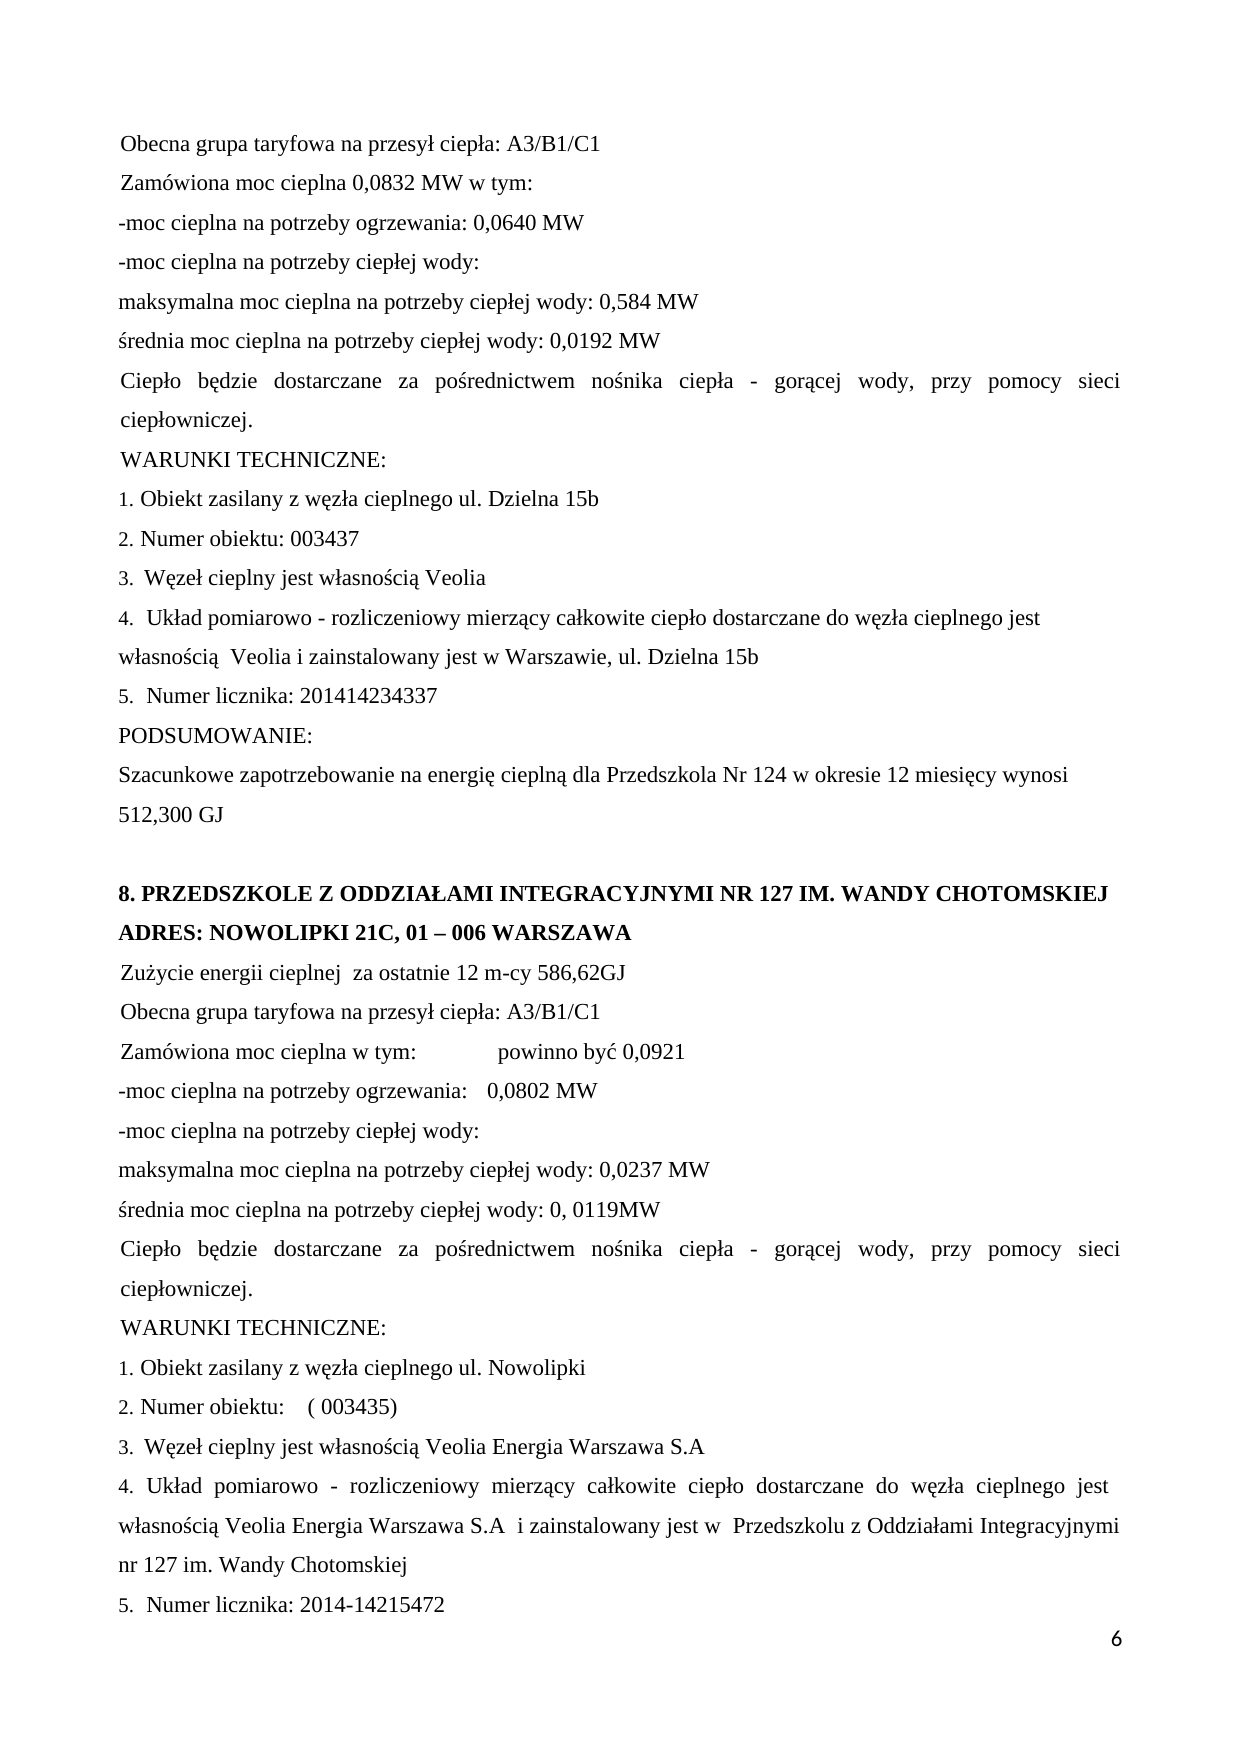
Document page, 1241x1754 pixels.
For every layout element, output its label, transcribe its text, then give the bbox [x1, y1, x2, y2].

text Zamówiona moc cieplna 0,0832 MW w tym: [120, 169, 1122, 196]
text ADRES: NOWOLIPKI 21C, 01 – 006 WARSZAWA [118, 919, 1122, 946]
text Obecna grupa taryfowa na przesył ciepła: A3/B1/C1 [120, 130, 1122, 156]
list Numer licznika: 2014-14215472 [118, 1591, 1122, 1617]
list Obiekt zasilany z węzła cieplnego ul. Dzielna 15b [118, 485, 1122, 512]
text średnia moc cieplna na potrzeby ciepłej wody: 0, 0119MW [118, 1196, 1122, 1222]
text Szacunkowe zapotrzebowanie na energię cieplną dla Przedszkola Nr 124 w okresie 12 miesięcy wynosi 512,300 GJ [118, 762, 1122, 827]
text Zużycie energii cieplnej za ostatnie 12 m-cy 586,62GJ [120, 959, 1122, 985]
list Układ pomiarowo - rozliczeniowy mierzący całkowite ciepło dostarczane do węzła cieplnego jest własnością Veolia i zainstalowany jest w Warszawie, ul. Dzielna 15b [118, 604, 1122, 669]
list Węzeł cieplny jest własnością Veolia Energia Warszawa S.A [118, 1433, 1122, 1459]
text WARUNKI TECHNICZNE: [120, 446, 1122, 472]
list Numer licznika: 201414234337 [118, 683, 1122, 709]
text PODSUMOWANIE: [118, 722, 1122, 748]
list Układ pomiarowo - rozliczeniowy mierzący całkowite ciepło dostarczane do węzła cieplnego jest własnością Veolia Energia Warszawa S.A i zainstalowany jest w Przedszkolu z Oddziałami Integracyjnymi nr 127 im. Wandy Chotomskiej [118, 1472, 1122, 1577]
text Ciepło będzie dostarczane za pośrednictwem nośnika ciepła - gorącej wody, przy pomocy sieci ciepłowniczej. [120, 367, 1122, 433]
text -moc cieplna na potrzeby ogrzewania: 0,0802 MW [118, 1077, 1122, 1104]
text 8. PRZEDSZKOLE Z ODDZIAŁAMI INTEGRACYJNYMI NR 127 IM. WANDY CHOTOMSKIEJ [118, 880, 1122, 906]
text -moc cieplna na potrzeby ogrzewania: 0,0640 MW [118, 209, 1122, 235]
text -moc cieplna na potrzeby ciepłej wody: [118, 1117, 1122, 1143]
text Obecna grupa taryfowa na przesył ciepła: A3/B1/C1 [120, 998, 1122, 1025]
list Węzeł cieplny jest własnością Veolia [118, 564, 1122, 591]
text WARUNKI TECHNICZNE: [120, 1314, 1122, 1341]
text maksymalna moc cieplna na potrzeby ciepłej wody: 0,584 MW [118, 288, 1122, 314]
text średnia moc cieplna na potrzeby ciepłej wody: 0,0192 MW [118, 327, 1122, 354]
text Ciepło będzie dostarczane za pośrednictwem nośnika ciepła - gorącej wody, przy pomocy sieci ciepłowniczej. [120, 1235, 1122, 1301]
list Obiekt zasilany z węzła cieplnego ul. Nowolipki [118, 1354, 1122, 1380]
text -moc cieplna na potrzeby ciepłej wody: [118, 248, 1122, 275]
text Zamówiona moc cieplna w tym: powinno być 0,0921 [120, 1038, 1122, 1064]
text maksymalna moc cieplna na potrzeby ciepłej wody: 0,0237 MW [118, 1156, 1122, 1183]
list Numer obiektu: ( 003435) [118, 1393, 1122, 1419]
list Numer obiektu: 003437 [118, 525, 1122, 551]
